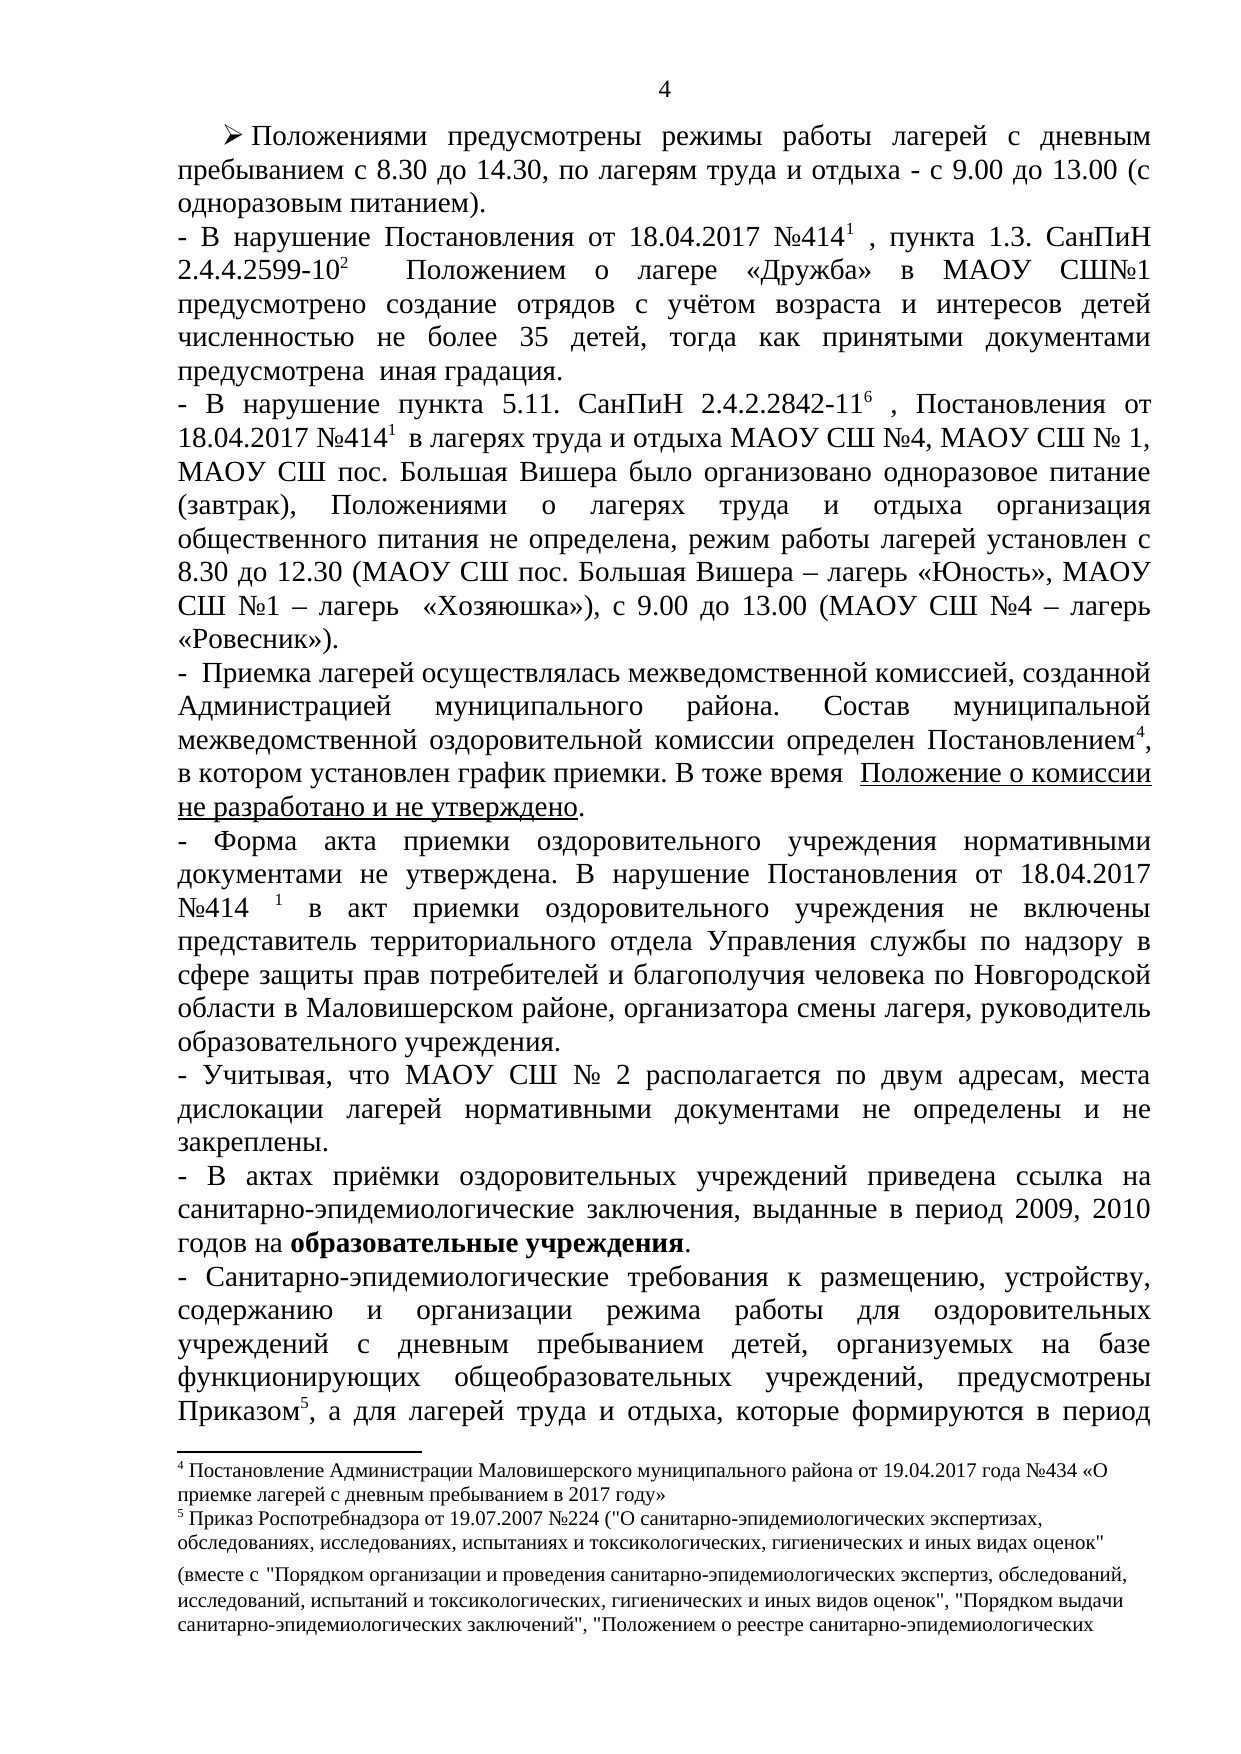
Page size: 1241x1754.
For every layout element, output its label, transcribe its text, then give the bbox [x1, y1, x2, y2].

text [177, 1259, 1152, 1426]
text - В нарушение Постановления от 18.04.2017 №4141 , пункта 1.3. СанПиН 2.4.4.2599-102 Положением о лагере «Дружба» в МАОУ СШ№1 предусмотрено создание отрядов с учётом возраста и интересов детей численностью не более 35 детей, тогда как принятыми документами предусмотрена иная градация. [177, 219, 1152, 387]
text - Учитывая, что МАОУ СШ № 2 располагается по двум адресам, места дислокации лагерей нормативными документами не определены и не закреплены. [177, 1057, 1152, 1158]
text - Форма акта приемки оздоровительного учреждения нормативными документами не утверждена. В нарушение Постановления от 18.04.2017 №414 1 в акт приемки оздоровительного учреждения не включены представитель территориального отдела Управления службы по надзору в сфере защиты прав потребителей и благополучия человека по Новгородской области в Маловишерском районе, организатора смены лагеря, руководитель образовательного учреждения. [177, 823, 1152, 1057]
text - В нарушение пункта 5.11. СанПиН 2.4.2.2842-116 , Постановления от 18.04.2017 №4141 в лагерях труда и отдыха МАОУ СШ №4, МАОУ СШ № 1, МАОУ СШ пос. Большая Вишера было организовано одноразовое питание (завтрак), Положениями о лагерях труда и отдыха организация общественного питания не определена, режим работы лагерей установлен с 8.30 до 12.30 (МАОУ СШ пос. Большая Вишера – лагерь «Юность», МАОУ СШ №1 – лагерь «Хозяюшка»), с 9.00 до 13.00 (МАОУ СШ №4 – лагерь «Ровесник»). [177, 387, 1152, 655]
text - Приемка лагерей осуществлялась межведомственной комиссией, созданной Администрацией муниципального района. Состав муниципальной межведомственной оздоровительной комиссии определен Постановлением, в котором установлен график приемки. В тоже время Положение о комиссии не разработано и не утверждено. [177, 655, 1152, 823]
text - В актах приёмки оздоровительных учреждений приведена ссылка на санитарно-эпидемиологические заключения, выданные в период 2009, 2010 годов на образовательные учреждения. [177, 1158, 1152, 1259]
list Положениями предусмотрены режимы работы лагерей с дневным пребыванием с 8.30 до 14.30, по лагерям труда и отдыха - с 9.00 до 13.00 (с одноразовым питанием). [177, 118, 1152, 219]
